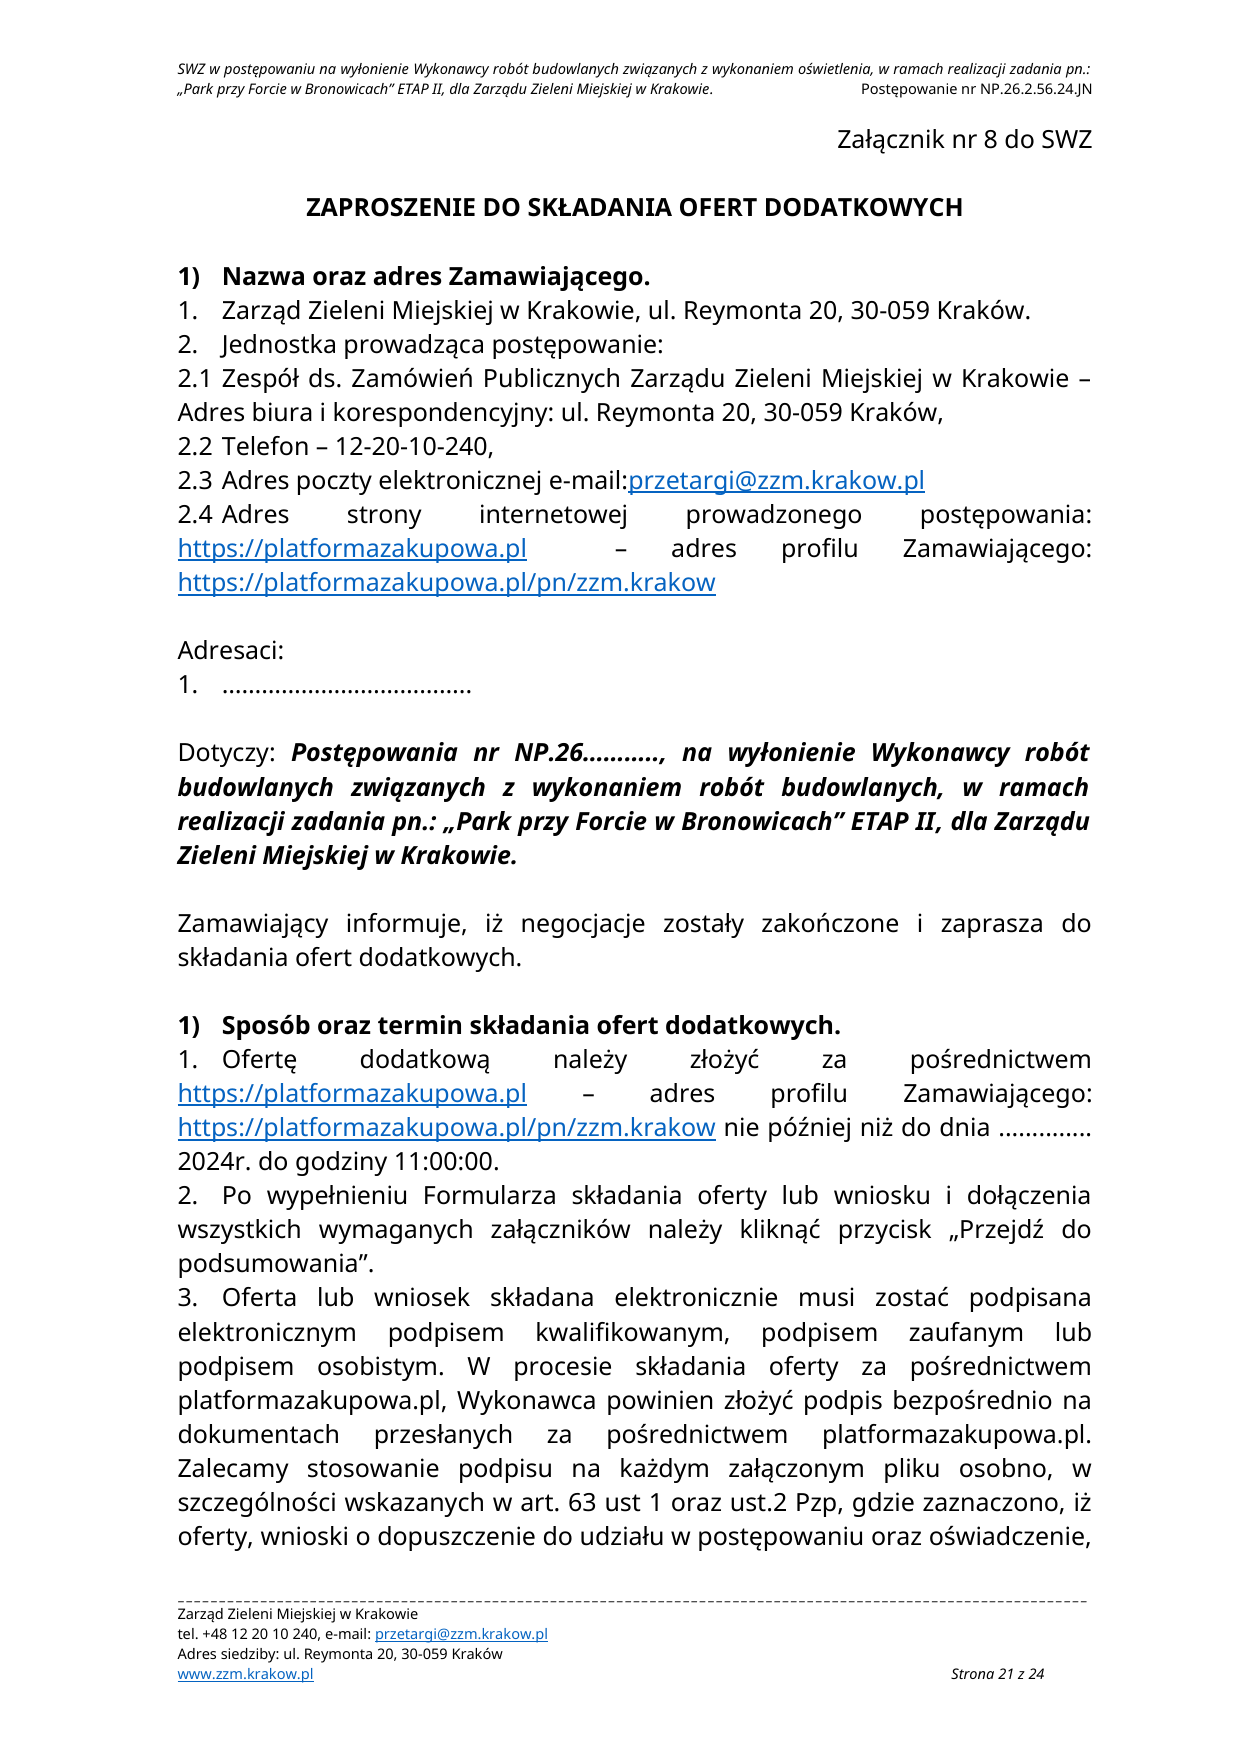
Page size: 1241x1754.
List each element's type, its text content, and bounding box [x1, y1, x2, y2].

list Telefon – 12-20-10-240, [177, 428, 1093, 463]
list Sposób oraz termin składania ofert dodatkowych. [177, 1008, 1093, 1042]
list Po wypełnieniu Formularza składania oferty lub wniosku i dołączenia wszystkich wymaganych załączników należy kliknąć przycisk „Przejdź do podsumowania”. [177, 1178, 1093, 1280]
list Zespół ds. Zamówień Publicznych Zarządu Zieleni Miejskiej w Krakowie – Adres biura i korespondencyjny: ul. Reymonta 20, 30-059 Kraków, [177, 360, 1093, 428]
list Adres strony internetowej prowadzonego postępowania: https://platformazakupowa.pl – adres profilu Zamawiającego: https://platformazakupowa.pl/pn/zzm.krakow [177, 497, 1093, 599]
list Jednostka prowadząca postępowanie: [177, 326, 1093, 360]
list Nazwa oraz adres Zamawiającego. [177, 258, 1093, 292]
text Zamawiający informuje, iż negocjacje zostały zakończone i zaprasza do składania ofert dodatkowych. [177, 905, 1093, 973]
text Załącznik nr 8 do SWZ [177, 122, 1093, 156]
text ZAPROSZENIE DO SKŁADANIA OFERT DODATKOWYCH [177, 190, 1093, 224]
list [177, 1280, 1093, 1553]
text Dotyczy: Postępowania nr NP.26……….., na wyłonienie Wykonawcy robót budowlanych związanych z wykonaniem robót budowlanych, w ramach realizacji zadania pn.: „Park przy Forcie w Bronowicach” ETAP II, dla Zarządu Zieleni Miejskiej w Krakowie. [177, 735, 1093, 871]
text 1. ……………………………….. [177, 667, 1093, 701]
list Zarząd Zieleni Miejskiej w Krakowie, ul. Reymonta 20, 30-059 Kraków. [177, 292, 1093, 326]
list Adres poczty elektronicznej e-mail:przetargi@zzm.krakow.pl [177, 463, 1093, 497]
list Ofertę dodatkową należy złożyć za pośrednictwem https://platformazakupowa.pl – adres profilu Zamawiającego: https://platformazakupowa.pl/pn/zzm.krakow nie później niż do dnia .............. 2024r. do godziny 11:00:00. [177, 1042, 1093, 1178]
text Adresaci: [177, 633, 1093, 667]
